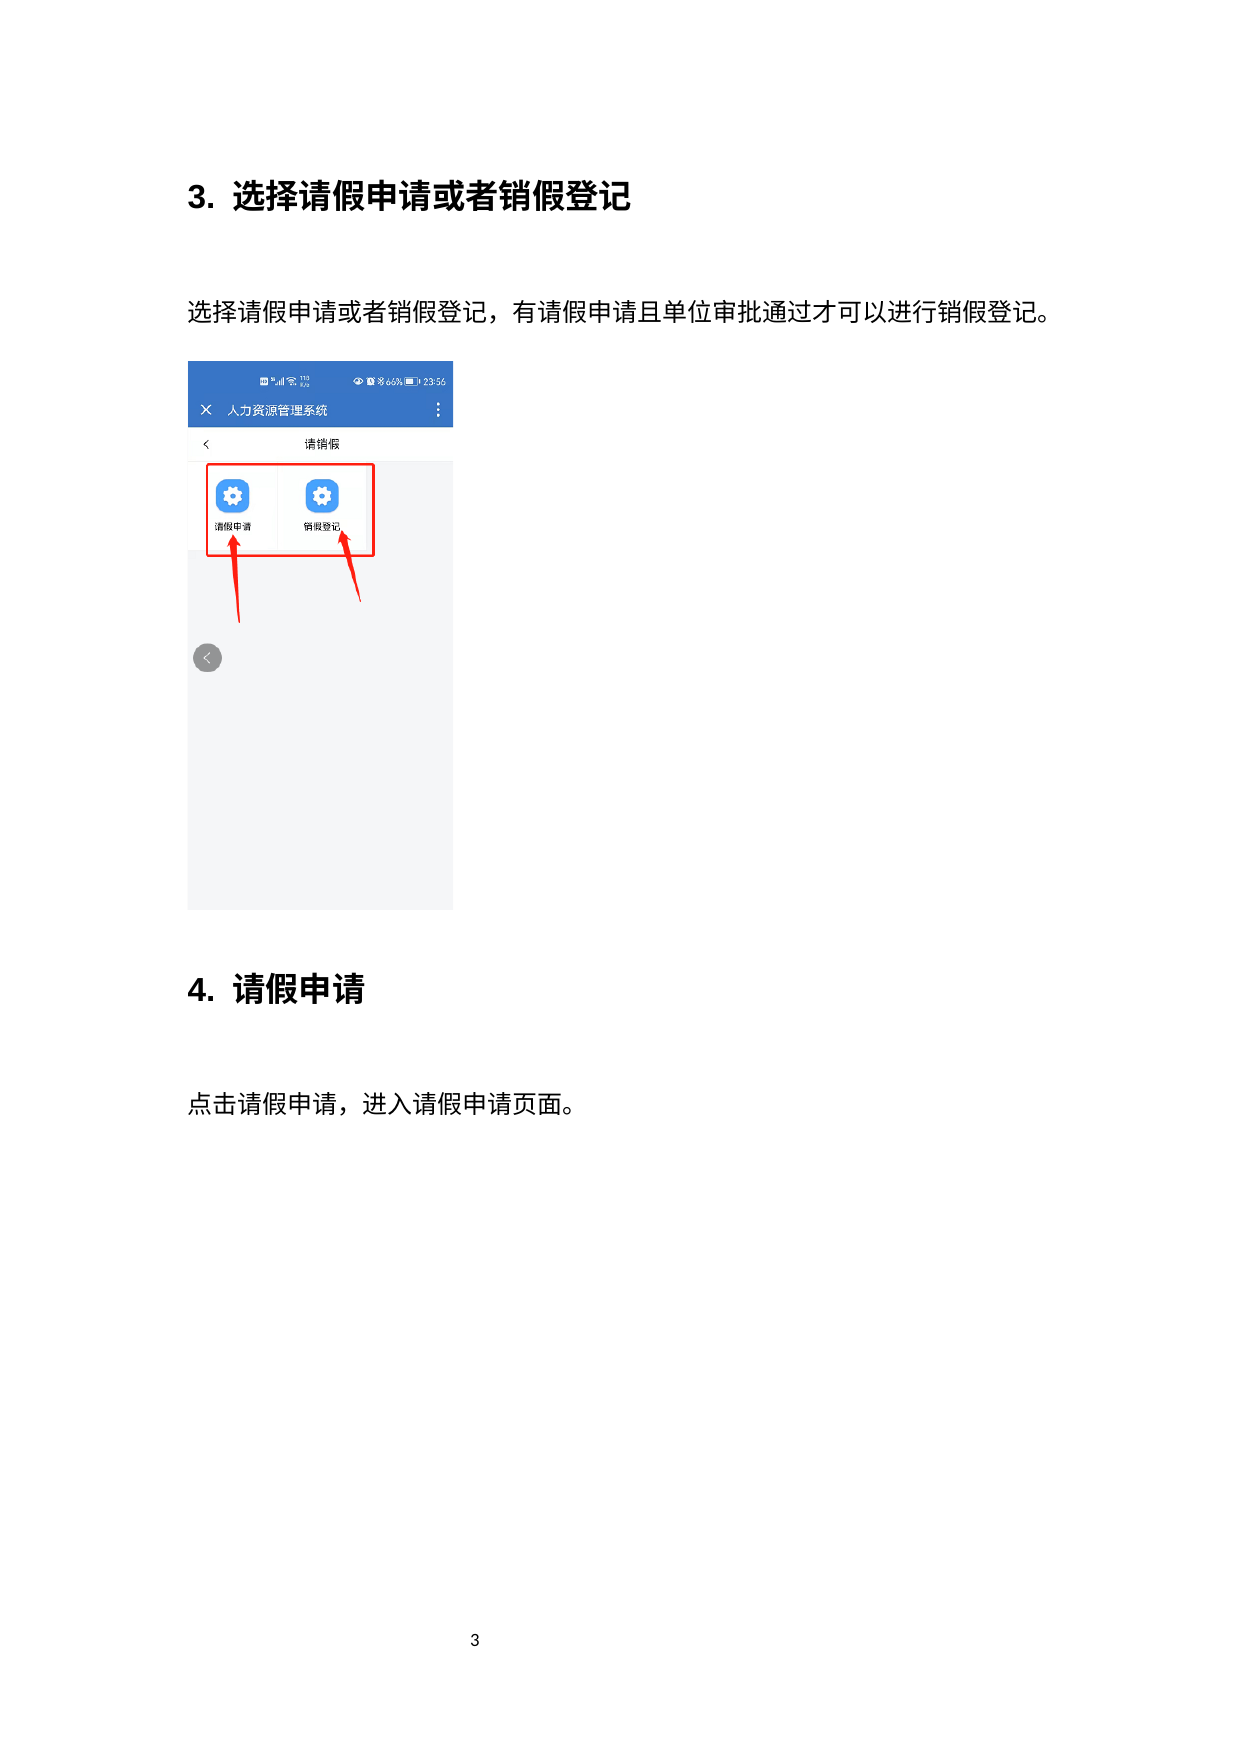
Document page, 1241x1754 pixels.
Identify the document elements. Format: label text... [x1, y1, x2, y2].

text 点击请假申请，进入请假申请页面。 [187, 1070, 1053, 1135]
picture [187, 361, 454, 910]
subtitle 选择请假申请或者销假登记 [187, 162, 1053, 227]
text 选择请假申请或者销假登记，有请假申请且单位审批通过才可以进行销假登记。 [187, 278, 1053, 343]
subtitle 请假申请 [187, 954, 1053, 1019]
